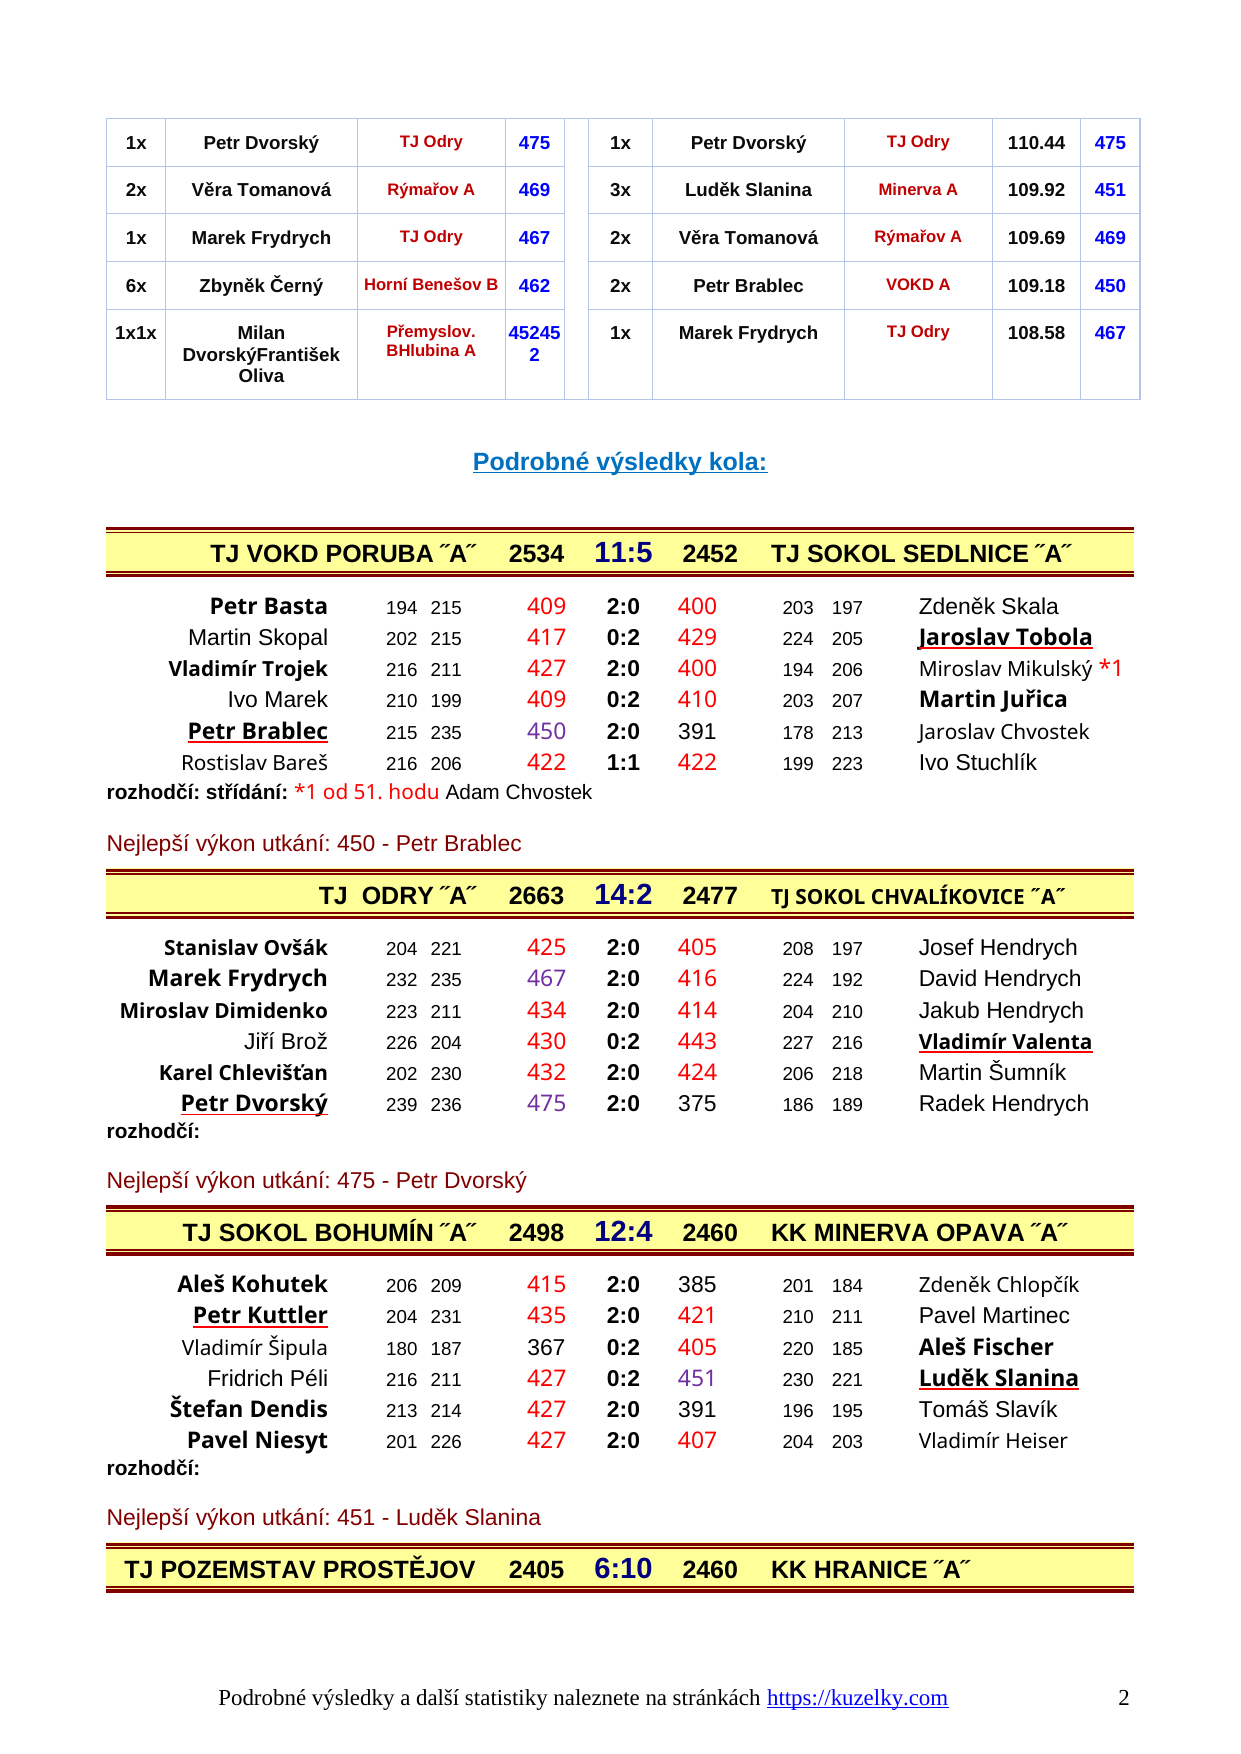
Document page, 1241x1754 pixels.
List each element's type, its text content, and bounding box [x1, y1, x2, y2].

table_cell Horní Benešov B [358, 262, 505, 308]
table_cell 1x [107, 214, 165, 261]
text Vladimír Trojek 216 211 427 2:0 400 194 206 Miroslav Mikulský *1 [106, 652, 1134, 683]
table_cell Petr Dvorský [653, 119, 844, 166]
text Karel Chlevišťan 202 230 432 2:0 424 206 218 Martin Šumník [106, 1056, 1134, 1087]
table_cell Luděk Slanina [653, 167, 844, 213]
text Štefan Dendis 213 214 427 2:0 391 196 195 Tomáš Slavík [106, 1393, 1134, 1424]
table_cell 452 [506, 310, 564, 399]
text Nejlepší výkon utkání: 475 - Petr Dvorský [106, 1167, 1134, 1193]
table_cell Petr Brablec [653, 262, 844, 308]
table_cell 3x [589, 167, 652, 213]
table_cell 450 [1081, 262, 1139, 308]
table_cell 110.44 [993, 119, 1080, 166]
table_cell 2x [107, 167, 165, 213]
table_cell 1x [107, 310, 165, 399]
table_cell Minerva A [845, 167, 992, 213]
table_cell 2x [589, 262, 652, 308]
text Jiří Brož 226 204 430 0:2 443 227 216 Vladimír Valenta [106, 1025, 1134, 1056]
table_cell Marek Frydrych [653, 310, 844, 399]
text TJ Pozemstav Prostějov 2405 6:10 2460 KK Hranice ˝A˝ [106, 1549, 1134, 1586]
table_cell Milan Dvorský [166, 310, 357, 399]
text rozhodčí: [106, 1119, 1134, 1143]
table_cell Marek Frydrych [166, 214, 357, 261]
table_cell TJ Odry [845, 310, 992, 399]
table_cell Přemyslov. B [358, 310, 505, 399]
text rozhodčí: střídání: *1 od 51. hodu Adam Chvostek [106, 777, 1134, 806]
table_cell 1x [589, 119, 652, 166]
table_cell 475 [506, 119, 564, 166]
table_cell 451 [1081, 167, 1139, 213]
text Nejlepší výkon utkání: 451 - Luděk Slanina [106, 1503, 1134, 1530]
table_cell Rýmařov A [845, 214, 992, 261]
table_cell Věra Tomanová [653, 214, 844, 261]
text Rostislav Bareš 216 206 422 1:1 422 199 223 Ivo Stuchlík [106, 746, 1134, 777]
text rozhodčí: [106, 1456, 1134, 1479]
table_cell Věra Tomanová [166, 167, 357, 213]
text Podrobné výsledky kola: [94, 447, 1145, 476]
table_cell Rýmařov A [358, 167, 505, 213]
text Martin Skopal 202 215 417 0:2 429 224 205 Jaroslav Tobola [106, 621, 1134, 652]
text TJ Sokol Bohumín ˝A˝ 2498 12:4 2460 KK Minerva Opava ˝A˝ [106, 1212, 1134, 1249]
table_cell 1x [589, 310, 652, 399]
table_cell TJ Odry [358, 214, 505, 261]
table_cell VOKD A [845, 262, 992, 308]
text Aleš Kohutek 206 209 415 2:0 385 201 184 Zdeněk Chlopčík [106, 1268, 1134, 1299]
text TJ VOKD Poruba ˝A˝ 2534 11:5 2452 TJ Sokol Sedlnice ˝A˝ [106, 533, 1134, 571]
table_cell 467 [506, 214, 564, 261]
table_cell Petr Dvorský [166, 119, 357, 166]
table_cell 462 [506, 262, 564, 308]
table_cell 1x [107, 119, 165, 166]
table_cell 475 [1081, 119, 1139, 166]
table_cell TJ Odry [845, 119, 992, 166]
text Petr Basta 194 215 409 2:0 400 203 197 Zdeněk Skala [106, 590, 1134, 621]
text Nejlepší výkon utkání: 450 - Petr Brablec [106, 829, 1134, 856]
table_cell 2x [589, 214, 652, 261]
text Miroslav Dimidenko 223 211 434 2:0 414 204 210 Jakub Hendrych [106, 994, 1134, 1025]
text Pavel Niesyt 201 226 427 2:0 407 204 203 Vladimír Heiser [106, 1424, 1134, 1456]
table_cell 109.18 [993, 262, 1080, 308]
text Marek Frydrych 232 235 467 2:0 416 224 192 David Hendrych [106, 962, 1134, 994]
text Stanislav Ovšák 204 221 425 2:0 405 208 197 Josef Hendrych [106, 931, 1134, 962]
table_cell Zbyněk Černý [166, 262, 357, 308]
table_cell 108.58 [993, 310, 1080, 399]
table_cell 469 [1081, 214, 1139, 261]
text Vladimír Šipula 180 187 367 0:2 405 220 185 Aleš Fischer [106, 1331, 1134, 1362]
text Petr Kuttler 204 231 435 2:0 421 210 211 Pavel Martinec [106, 1299, 1134, 1331]
table_cell TJ Odry [358, 119, 505, 166]
table_cell 467 [1081, 310, 1139, 399]
text Petr Dvorský 239 236 475 2:0 375 186 189 Radek Hendrych [106, 1087, 1134, 1119]
table_cell 6x [107, 262, 165, 308]
text Fridrich Péli 216 211 427 0:2 451 230 221 Luděk Slanina [106, 1362, 1134, 1393]
text Petr Brablec 215 235 450 2:0 391 178 213 Jaroslav Chvostek [106, 715, 1134, 746]
text Ivo Marek 210 199 409 0:2 410 203 207 Martin Juřica [106, 683, 1134, 715]
text TJ Odry ˝A˝ 2663 14:2 2477 TJ Sokol Chvalíkovice ˝A˝ [106, 875, 1134, 912]
table_cell 109.92 [993, 167, 1080, 213]
table_cell 109.69 [993, 214, 1080, 261]
table_cell 469 [506, 167, 564, 213]
